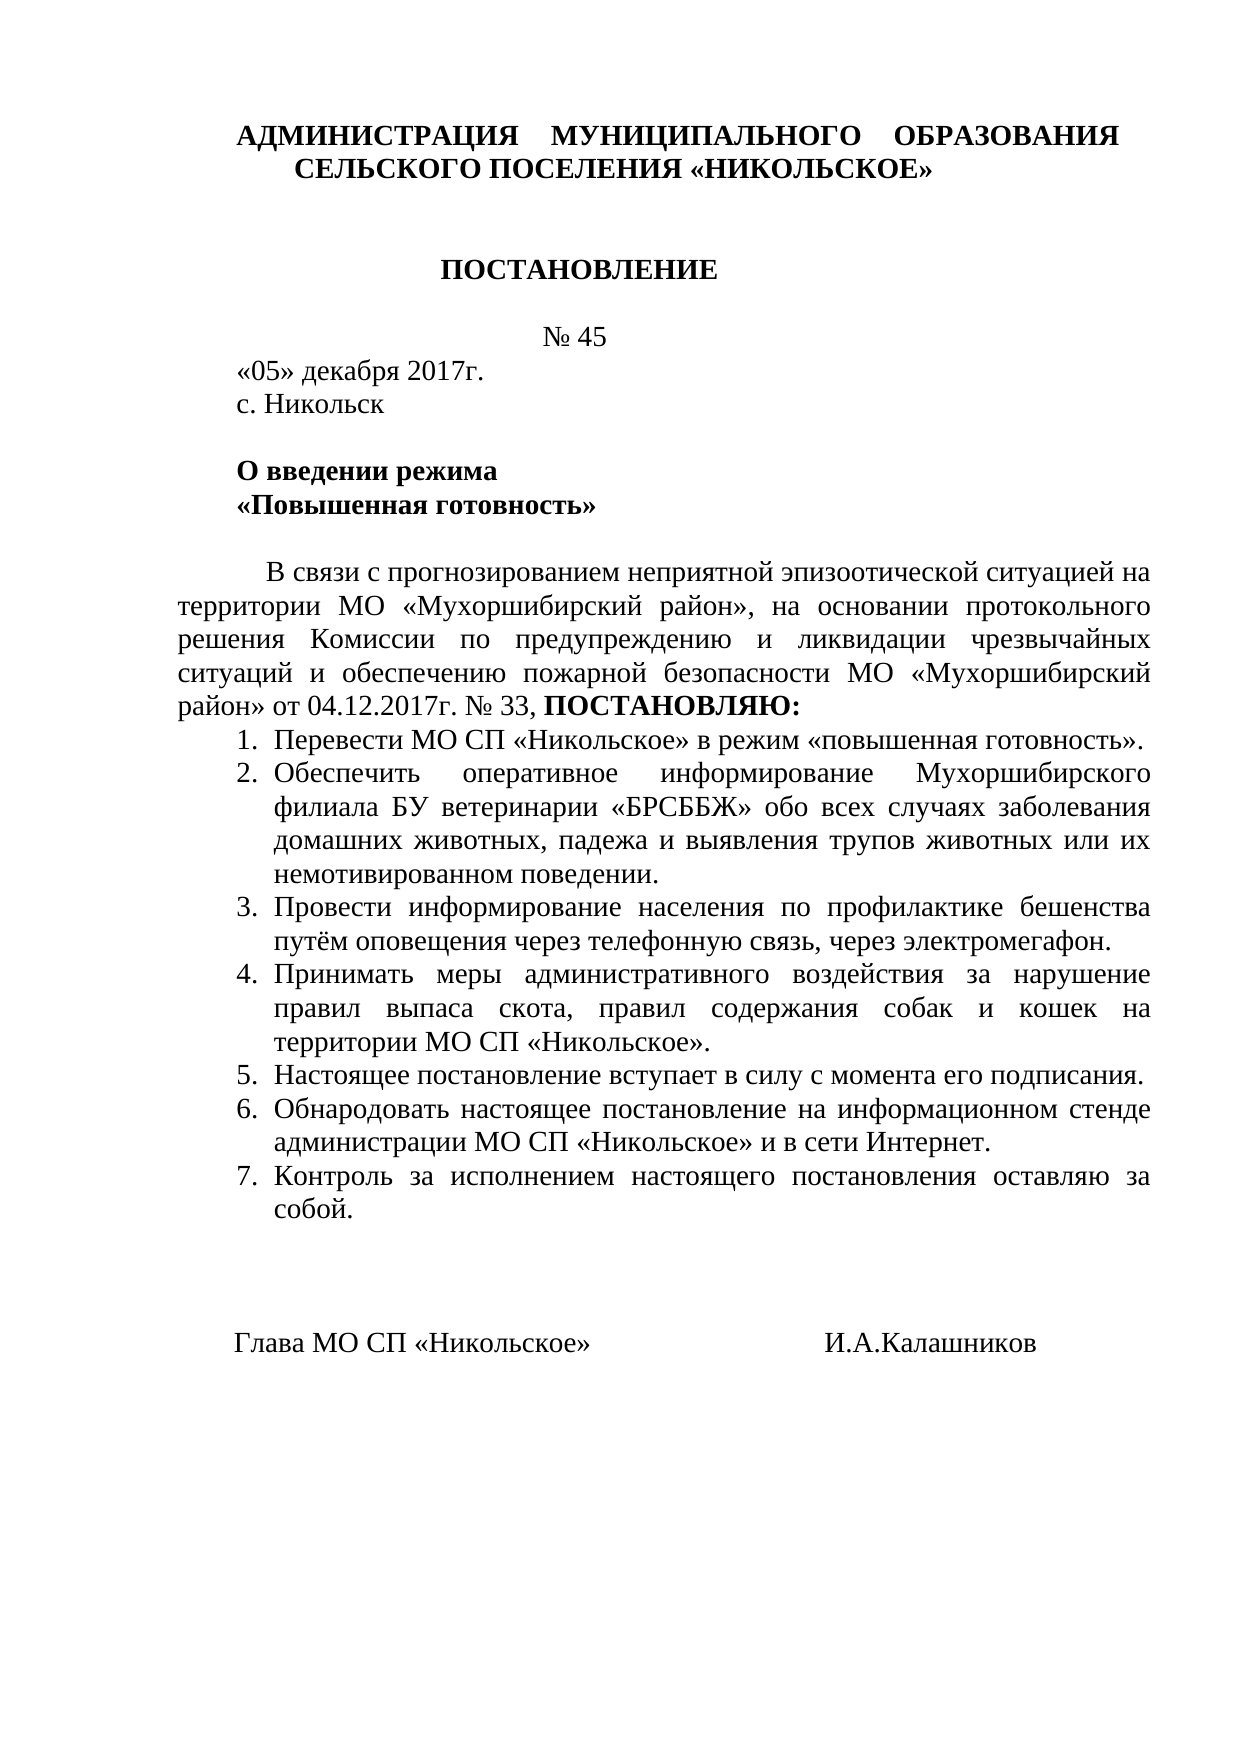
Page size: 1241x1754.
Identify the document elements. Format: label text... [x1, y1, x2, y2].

list Контроль за исполнением настоящего постановления оставляю за собой. [236, 1158, 1152, 1225]
list Обнародовать настоящее постановление на информационном стенде администрации МО СП «Никольское» и в сети Интернет. [236, 1091, 1152, 1158]
list Обеспечить оперативное информирование Мухоршибирского филиала БУ ветеринарии «БРСББЖ» обо всех случаях заболевания домашних животных, падежа и выявления трупов животных или их немотивированном поведении. [236, 755, 1152, 889]
list Провести информирование населения по профилактике бешенства путём оповещения через телефонную связь, через электромегафон. [236, 889, 1152, 957]
text с. Никольск [177, 386, 1152, 420]
text Глава МО СП «Никольское» И.А.Калашников [177, 1326, 1152, 1359]
text В связи с прогнозированием неприятной эпизоотической ситуацией на территории МО «Мухоршибирский район», на основании протокольного решения Комиссии по предупреждению и ликвидации чрезвычайных ситуаций и обеспечению пожарной безопасности МО «Мухоршибирский район» от 04.12.2017г. № 33, ПОСТАНОВЛЯЮ: [177, 554, 1152, 722]
text «05» декабря 2017г. [177, 353, 1152, 386]
text АДМИНИСТРАЦИЯ МУНИЦИПАЛЬНОГО ОБРАЗОВАНИЯ СЕЛЬСКОГО ПОСЕЛЕНИЯ «НИКОЛЬСКОЕ» [177, 118, 1152, 185]
list Настоящее постановление вступает в силу с момента его подписания. [236, 1057, 1152, 1091]
text № 45 [177, 319, 1152, 353]
text ПОСТАНОВЛЕНИЕ [177, 252, 1152, 286]
text О введении режима [177, 453, 1152, 487]
list Перевести МО СП «Никольское» в режим «повышенная готовность». [236, 722, 1152, 755]
text «Повышенная готовность» [177, 487, 1152, 521]
list Принимать меры административного воздействия за нарушение правил выпаса скота, правил содержания собак и кошек на территории МО СП «Никольское». [236, 957, 1152, 1057]
